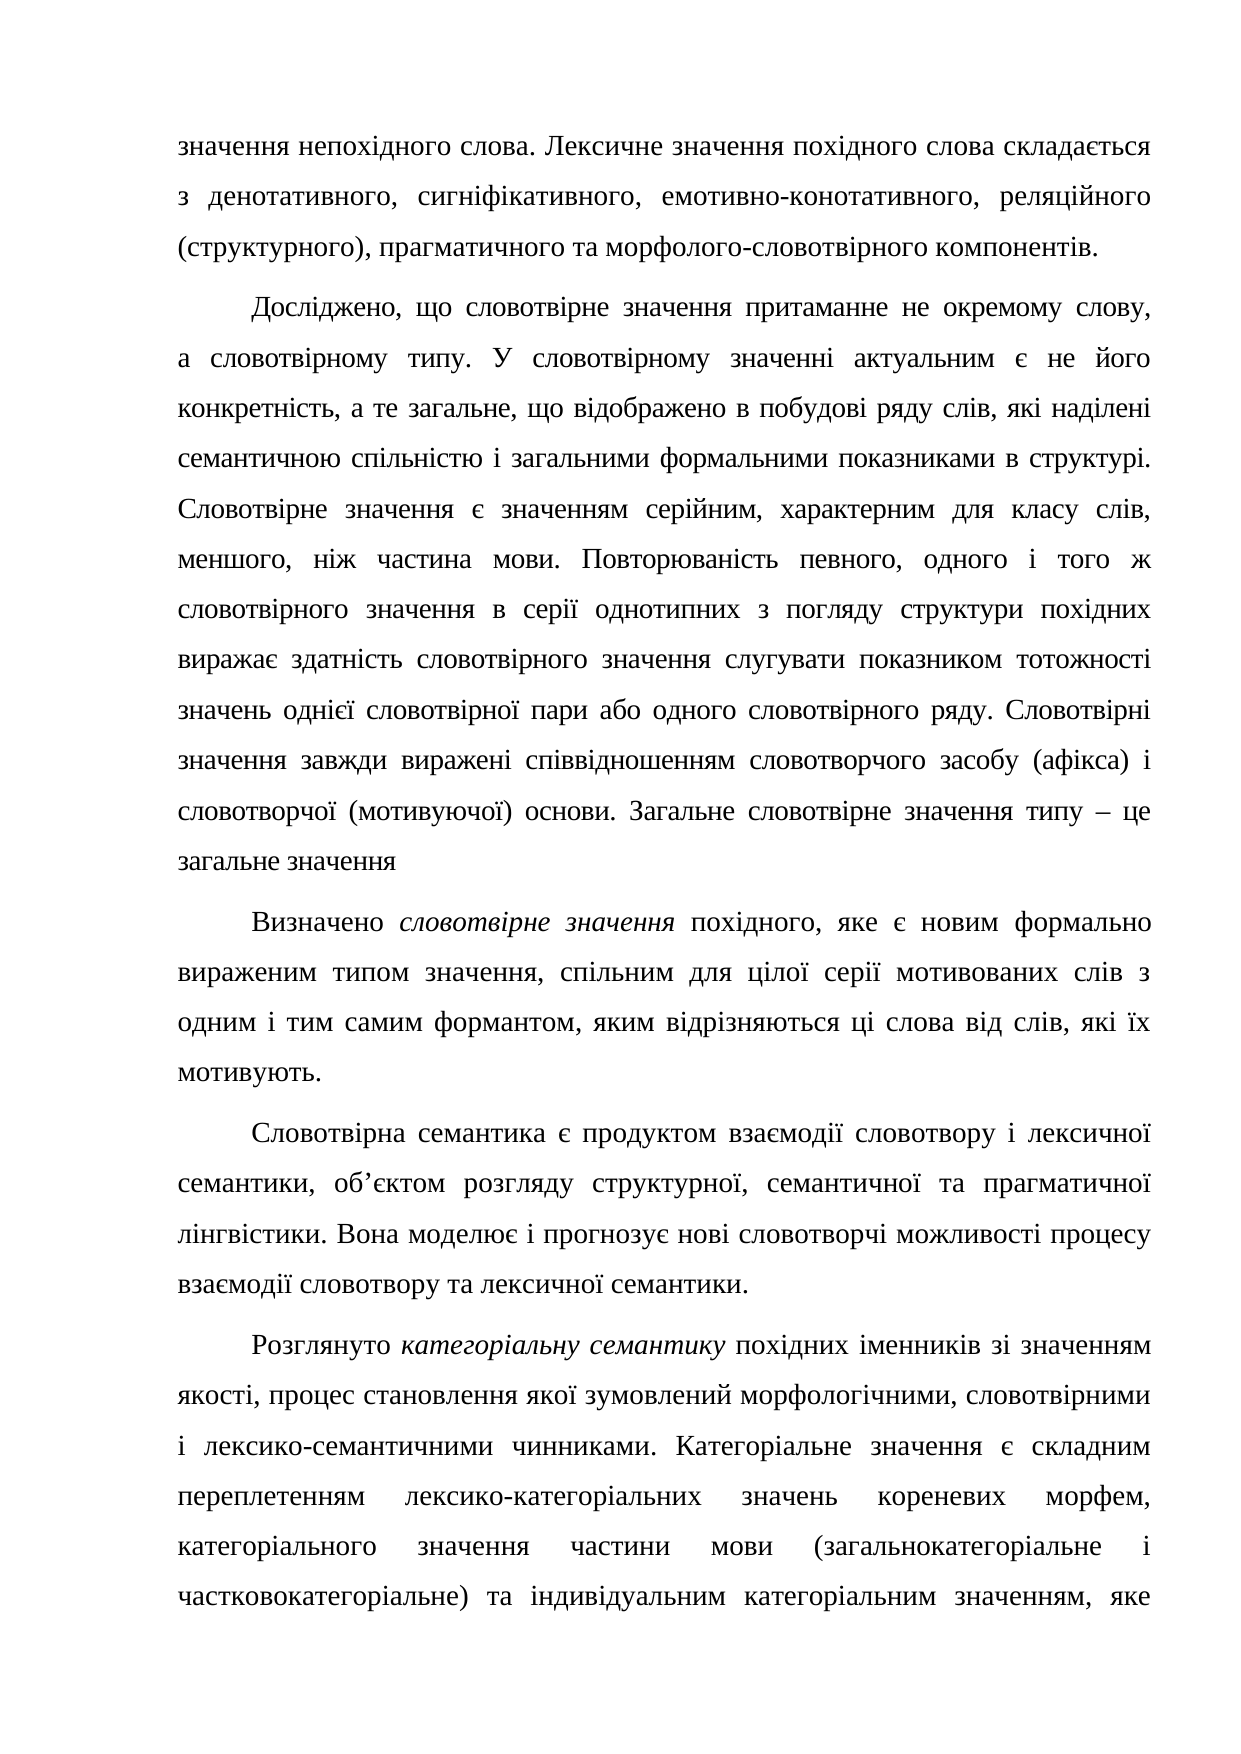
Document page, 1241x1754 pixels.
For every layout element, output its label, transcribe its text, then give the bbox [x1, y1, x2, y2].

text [177, 128, 1152, 262]
text Словотвірна семантика є продуктом взаємодії словотвору і лексичної семантики, об’єктом розгляду структурної, семантичної та прагматичної лінгвістики. Вона моделює і прогнозує нові словотворчі можливості процесу взаємодії словотвору та лексичної семантики. [177, 1115, 1152, 1300]
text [177, 1327, 1152, 1612]
text Визначено словотвірне значення похідного, яке є новим формально вираженим типом значення, спільним для цілої серії мотивованих слів з одним і тим самим формантом, яким відрізняються ці слова від слів, які їх мотивують. [177, 904, 1152, 1088]
text Досліджено, що словотвірне значення притаманне не окремому слову, а словотвірному типу. У словотвірному значенні актуальним є не його конкретність, а те загальне, що відображено в побудові ряду слів, які наділені семантичною спільністю і загальними формальними показниками в структурі. Словотвірне значення є значенням серійним, характерним для класу слів, меншого, ніж частина мови. Повторюваність певного, одного і того ж словотвірного значення в серії однотипних з погляду структури похідних виражає здатність словотвірного значення слугувати показником тотожності значень однієї словотвірної пари або одного словотвірного ряду. Словотвірні значення завжди виражені співвідношенням словотворчого засобу (афікса) і словотворчої (мотивуючої) основи. Загальне словотвірне значення типу – це загальне значення [177, 289, 1152, 876]
